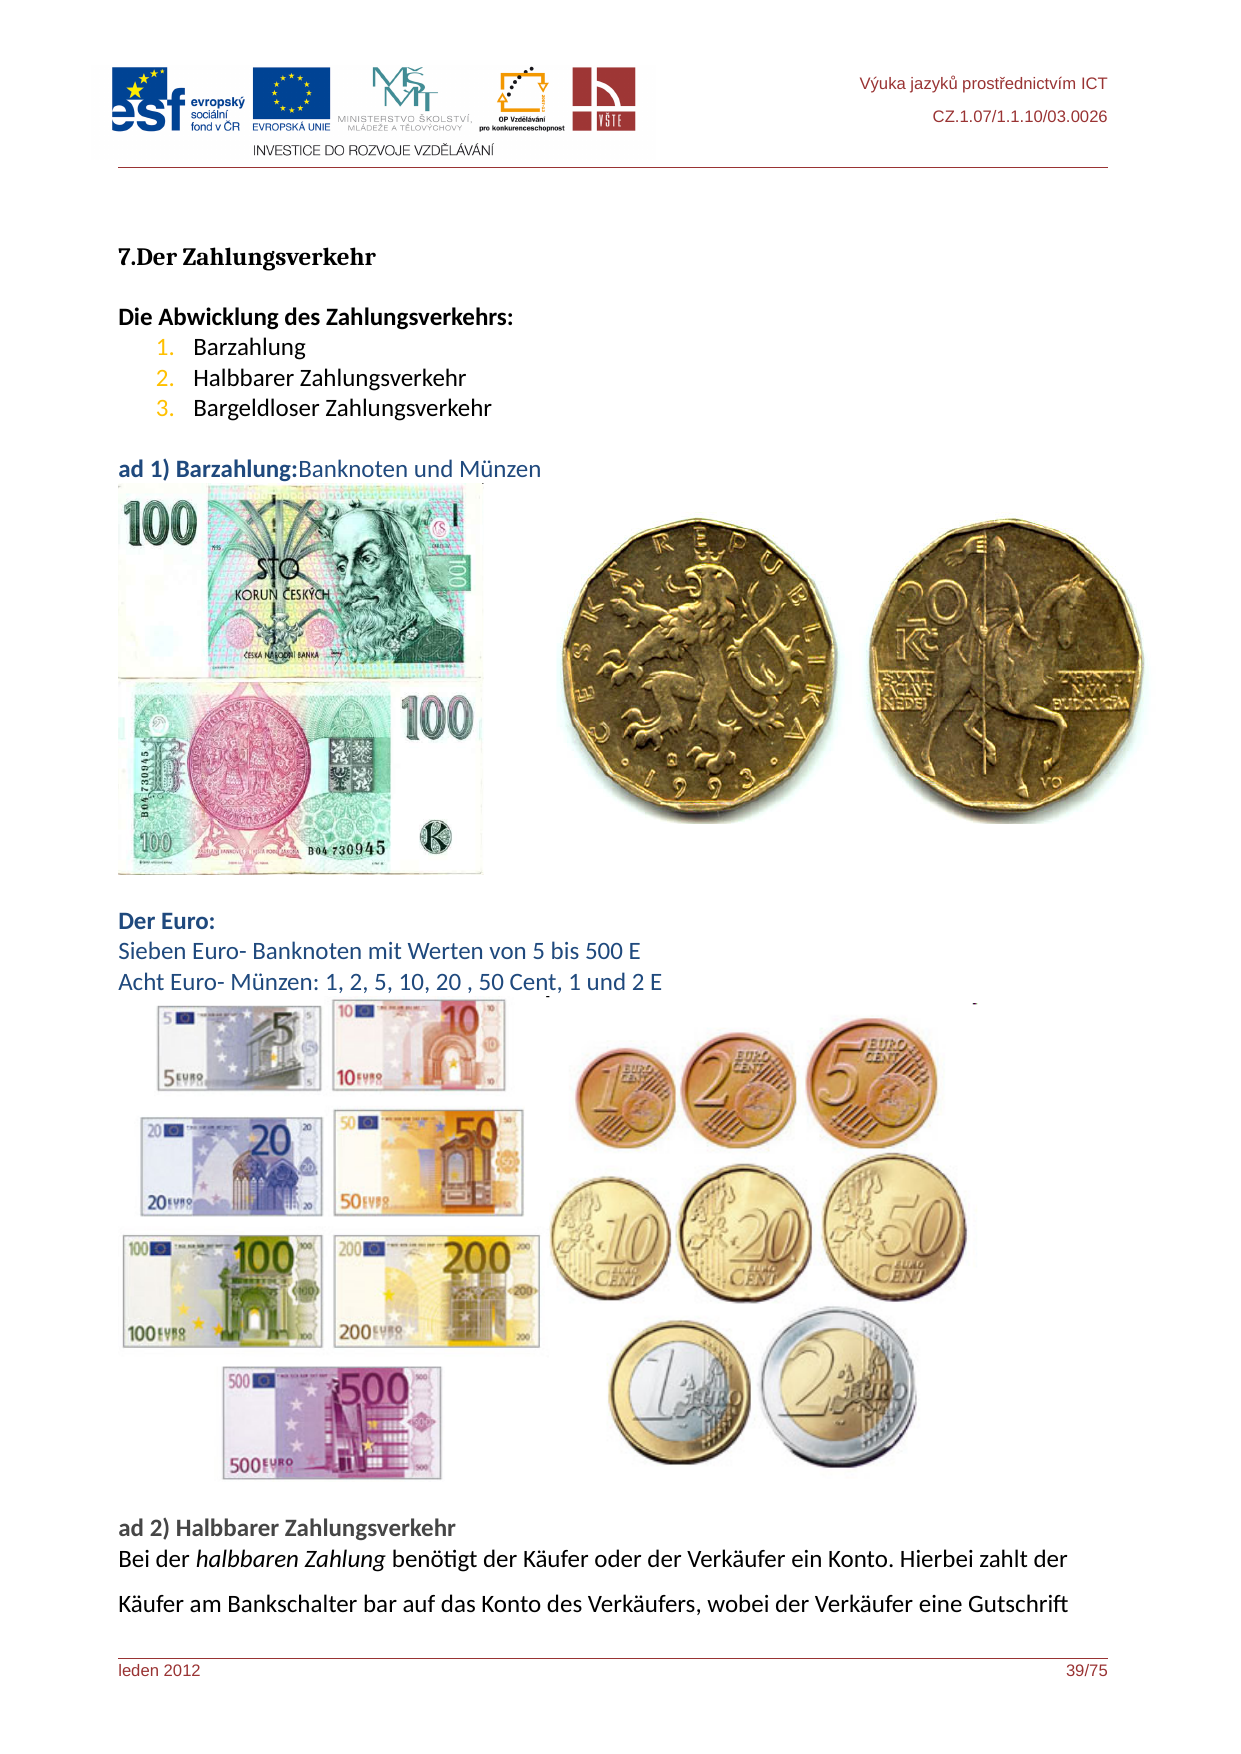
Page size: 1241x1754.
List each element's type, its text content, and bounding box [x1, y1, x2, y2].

picture [118, 996, 978, 1482]
list Barzahlung [156, 331, 1108, 362]
text Die Abwicklung des Zahlungsverkehrs: [118, 301, 1108, 331]
list Bargeldloser Zahlungsverkehr [156, 392, 1108, 423]
picture [118, 483, 484, 875]
text ad 1) Barzahlung:Banknoten und Münzen [118, 453, 1108, 484]
list Halbbarer Zahlungsverkehr [156, 362, 1108, 392]
text Der Euro: Sieben Euro- Banknoten mit Werten von 5 bis 500 E Acht Euro- Münzen: 1, 2, 5, 10, 20 , 50 Cent, 1 und 2 E [118, 905, 1108, 997]
subtitle 7.Der Zahlungsverkehr [118, 243, 1108, 272]
text ad 2) Halbbarer Zahlungsverkehr [118, 1512, 1108, 1543]
picture [90, 65, 657, 160]
picture [555, 504, 1155, 823]
